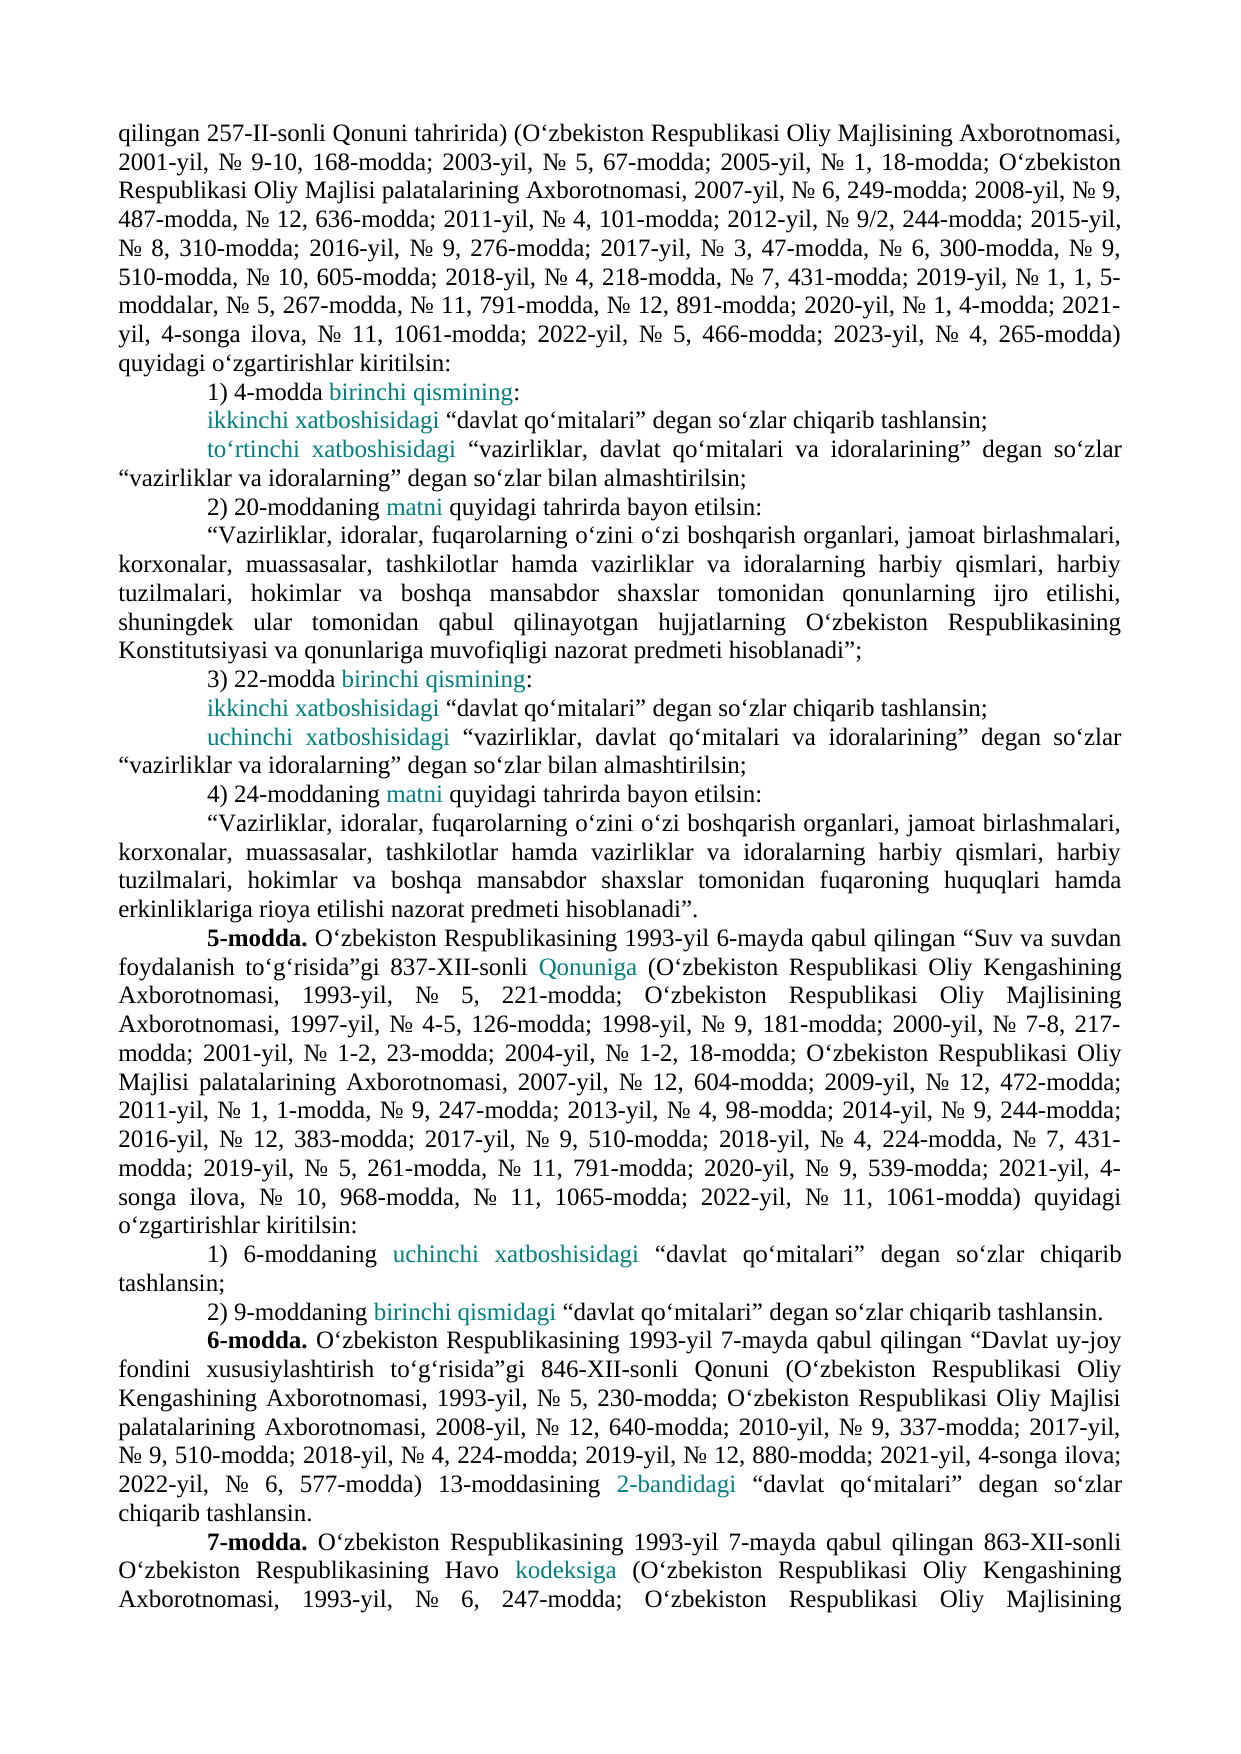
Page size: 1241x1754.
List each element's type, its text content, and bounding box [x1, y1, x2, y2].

text to‘rtinchi xatboshisidagi “vazirliklar, davlat qo‘mitalari va idoralarining” degan so‘zlar “vazirliklar va idoralarning” degan so‘zlar bilan almashtirilsin; [118, 434, 1122, 492]
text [118, 1527, 1122, 1613]
text 4) 24-moddaning matni quyidagi tahrirda bayon etilsin: [118, 779, 1122, 808]
text “Vazirliklar, idoralar, fuqarolarning o‘zini o‘zi boshqarish organlari, jamoat birlashmalari, korxonalar, muassasalar, tashkilotlar hamda vazirliklar va idoralarning harbiy qismlari, harbiy tuzilmalari, hokimlar va boshqa mansabdor shaxslar tomonidan qonunlarning ijro etilishi, shuningdek ular tomonidan qabul qilinayotgan hujjatlarning O‘zbekiston Respublikasining Konstitutsiyasi va qonunlariga muvofiqligi nazorat predmeti hisoblanadi”; [118, 521, 1122, 664]
text 1) 6-moddaning uchinchi xatboshisidagi “davlat qo‘mitalari” degan so‘zlar chiqarib tashlansin; [118, 1239, 1122, 1297]
text 6-modda. O‘zbekiston Respublikasining 1993-yil 7-mayda qabul qilingan “Davlat uy-joy fondini xususiylashtirish to‘g‘risida”gi 846-XII-sonli Qonuni (O‘zbekiston Respublikasi Oliy Kengashining Axborotnomasi, 1993-yil, № 5, 230-modda; O‘zbekiston Respublikasi Oliy Majlisi palatalarining Axborotnomasi, 2008-yil, № 12, 640-modda; 2010-yil, № 9, 337-modda; 2017-yil, № 9, 510-modda; 2018-yil, № 4, 224-modda; 2019-yil, № 12, 880-modda; 2021-yil, 4-songa ilova; 2022-yil, № 6, 577-modda) 13-moddasining 2-bandidagi “davlat qo‘mitalari” degan so‘zlar chiqarib tashlansin. [118, 1326, 1122, 1527]
text ikkinchi xatboshisidagi “davlat qo‘mitalari” degan so‘zlar chiqarib tashlansin; [118, 406, 1122, 434]
text 2) 20-moddaning matni quyidagi tahrirda bayon etilsin: [118, 492, 1122, 521]
text “Vazirliklar, idoralar, fuqarolarning o‘zini o‘zi boshqarish organlari, jamoat birlashmalari, korxonalar, muassasalar, tashkilotlar hamda vazirliklar va idoralarning harbiy qismlari, harbiy tuzilmalari, hokimlar va boshqa mansabdor shaxslar tomonidan fuqaroning huquqlari hamda erkinliklariga rioya etilishi nazorat predmeti hisoblanadi”. [118, 808, 1122, 923]
text ikkinchi xatboshisidagi “davlat qo‘mitalari” degan so‘zlar chiqarib tashlansin; [118, 693, 1122, 722]
text 5-modda. O‘zbekiston Respublikasining 1993-yil 6-mayda qabul qilingan “Suv va suvdan foydalanish to‘g‘risida”gi 837-XII-sonli Qonuniga (O‘zbekiston Respublikasi Oliy Kengashining Axborotnomasi, 1993-yil, № 5, 221-modda; O‘zbekiston Respublikasi Oliy Majlisining Axborotnomasi, 1997-yil, № 4-5, 126-modda; 1998-yil, № 9, 181-modda; 2000-yil, № 7-8, 217-modda; 2001-yil, № 1-2, 23-modda; 2004-yil, № 1-2, 18-modda; O‘zbekiston Respublikasi Oliy Majlisi palatalarining Axborotnomasi, 2007-yil, № 12, 604-modda; 2009-yil, № 12, 472-modda; 2011-yil, № 1, 1-modda, № 9, 247-modda; 2013-yil, № 4, 98-modda; 2014-yil, № 9, 244-modda; 2016-yil, № 12, 383-modda; 2017-yil, № 9, 510-modda; 2018-yil, № 4, 224-modda, № 7, 431-modda; 2019-yil, № 5, 261-modda, № 11, 791-modda; 2020-yil, № 9, 539-modda; 2021-yil, 4-songa ilova, № 10, 968-modda, № 11, 1065-modda; 2022-yil, № 11, 1061-modda) quyidagi o‘zgartirishlar kiritilsin: [118, 923, 1122, 1239]
text 3) 22-modda birinchi qismining: [118, 664, 1122, 693]
text 2) 9-moddaning birinchi qismidagi “davlat qo‘mitalari” degan so‘zlar chiqarib tashlansin. [118, 1297, 1122, 1326]
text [118, 118, 1122, 377]
text 1) 4-modda birinchi qismining: [118, 377, 1122, 406]
text uchinchi xatboshisidagi “vazirliklar, davlat qo‘mitalari va idoralarining” degan so‘zlar “vazirliklar va idoralarning” degan so‘zlar bilan almashtirilsin; [118, 722, 1122, 779]
